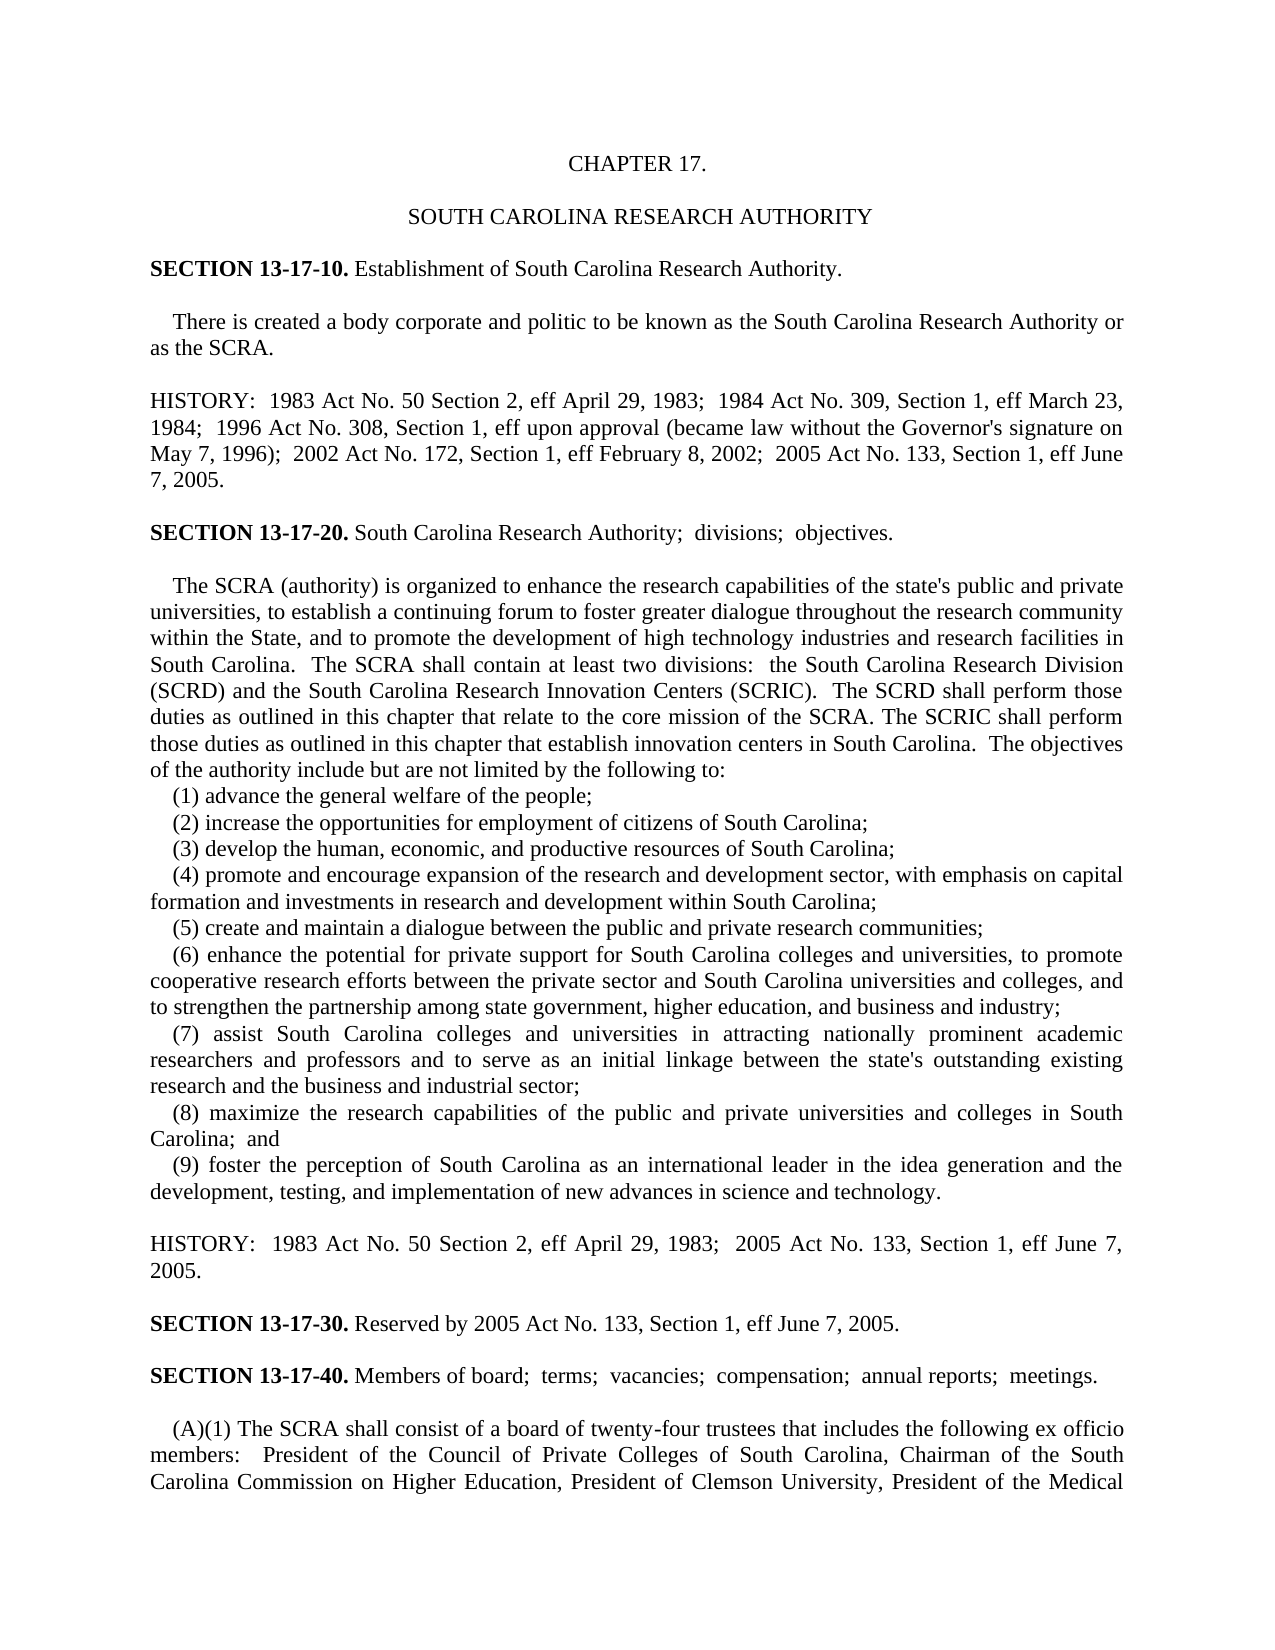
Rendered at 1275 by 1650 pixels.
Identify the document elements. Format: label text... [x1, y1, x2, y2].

text HISTORY: 1983 Act No. 50 Section 2, eff April 29, 1983; 2005 Act No. 133, Section 1, eff June 7, 2005. [150, 1231, 1125, 1283]
text SECTION 13-17-30. Reserved by 2005 Act No. 133, Section 1, eff June 7, 2005. [150, 1309, 1125, 1336]
text (6) enhance the potential for private support for South Carolina colleges and universities, to promote cooperative research efforts between the private sector and South Carolina universities and colleges, and to strengthen the partnership among state government, higher education, and business and industry; [150, 941, 1125, 1020]
text (3) develop the human, economic, and productive resources of South Carolina; [150, 835, 1125, 862]
text HISTORY: 1983 Act No. 50 Section 2, eff April 29, 1983; 1984 Act No. 309, Section 1, eff March 23, 1984; 1996 Act No. 308, Section 1, eff upon approval (became law without the Governor's signature on May 7, 1996); 2002 Act No. 172, Section 1, eff February 8, 2002; 2005 Act No. 133, Section 1, eff June 7, 2005. [150, 387, 1125, 493]
text CHAPTER 17. [150, 150, 1125, 176]
text (8) maximize the research capabilities of the public and private universities and colleges in South Carolina; and [150, 1099, 1125, 1151]
text The SCRA (authority) is organized to enhance the research capabilities of the state's public and private universities, to establish a continuing forum to foster greater dialogue throughout the research community within the State, and to promote the development of high technology industries and research facilities in South Carolina. The SCRA shall contain at least two divisions: the South Carolina Research Division (SCRD) and the South Carolina Research Innovation Centers (SCRIC). The SCRD shall perform those duties as outlined in this chapter that relate to the core mission of the SCRA. The SCRIC shall perform those duties as outlined in this chapter that establish innovation centers in South Carolina. The objectives of the authority include but are not limited by the following to: [150, 572, 1125, 782]
text (1) advance the general welfare of the people; [150, 782, 1125, 809]
text SECTION 13-17-20. South Carolina Research Authority; divisions; objectives. [150, 519, 1125, 545]
text SECTION 13-17-40. Members of board; terms; vacancies; compensation; annual reports; meetings. [150, 1362, 1125, 1389]
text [150, 1415, 1125, 1494]
text There is created a body corporate and politic to be known as the South Carolina Research Authority or as the SCRA. [150, 308, 1125, 361]
text (2) increase the opportunities for employment of citizens of South Carolina; [150, 809, 1125, 835]
text (5) create and maintain a dialogue between the public and private research communities; [150, 914, 1125, 941]
text (7) assist South Carolina colleges and universities in attracting nationally prominent academic researchers and professors and to serve as an initial linkage between the state's outstanding existing research and the business and industrial sector; [150, 1020, 1125, 1099]
text SECTION 13-17-10. Establishment of South Carolina Research Authority. [150, 255, 1125, 282]
text (9) foster the perception of South Carolina as an international leader in the idea generation and the development, testing, and implementation of new advances in science and technology. [150, 1151, 1125, 1204]
text SOUTH CAROLINA RESEARCH AUTHORITY [150, 203, 1125, 229]
text (4) promote and encourage expansion of the research and development sector, with emphasis on capital formation and investments in research and development within South Carolina; [150, 862, 1125, 914]
